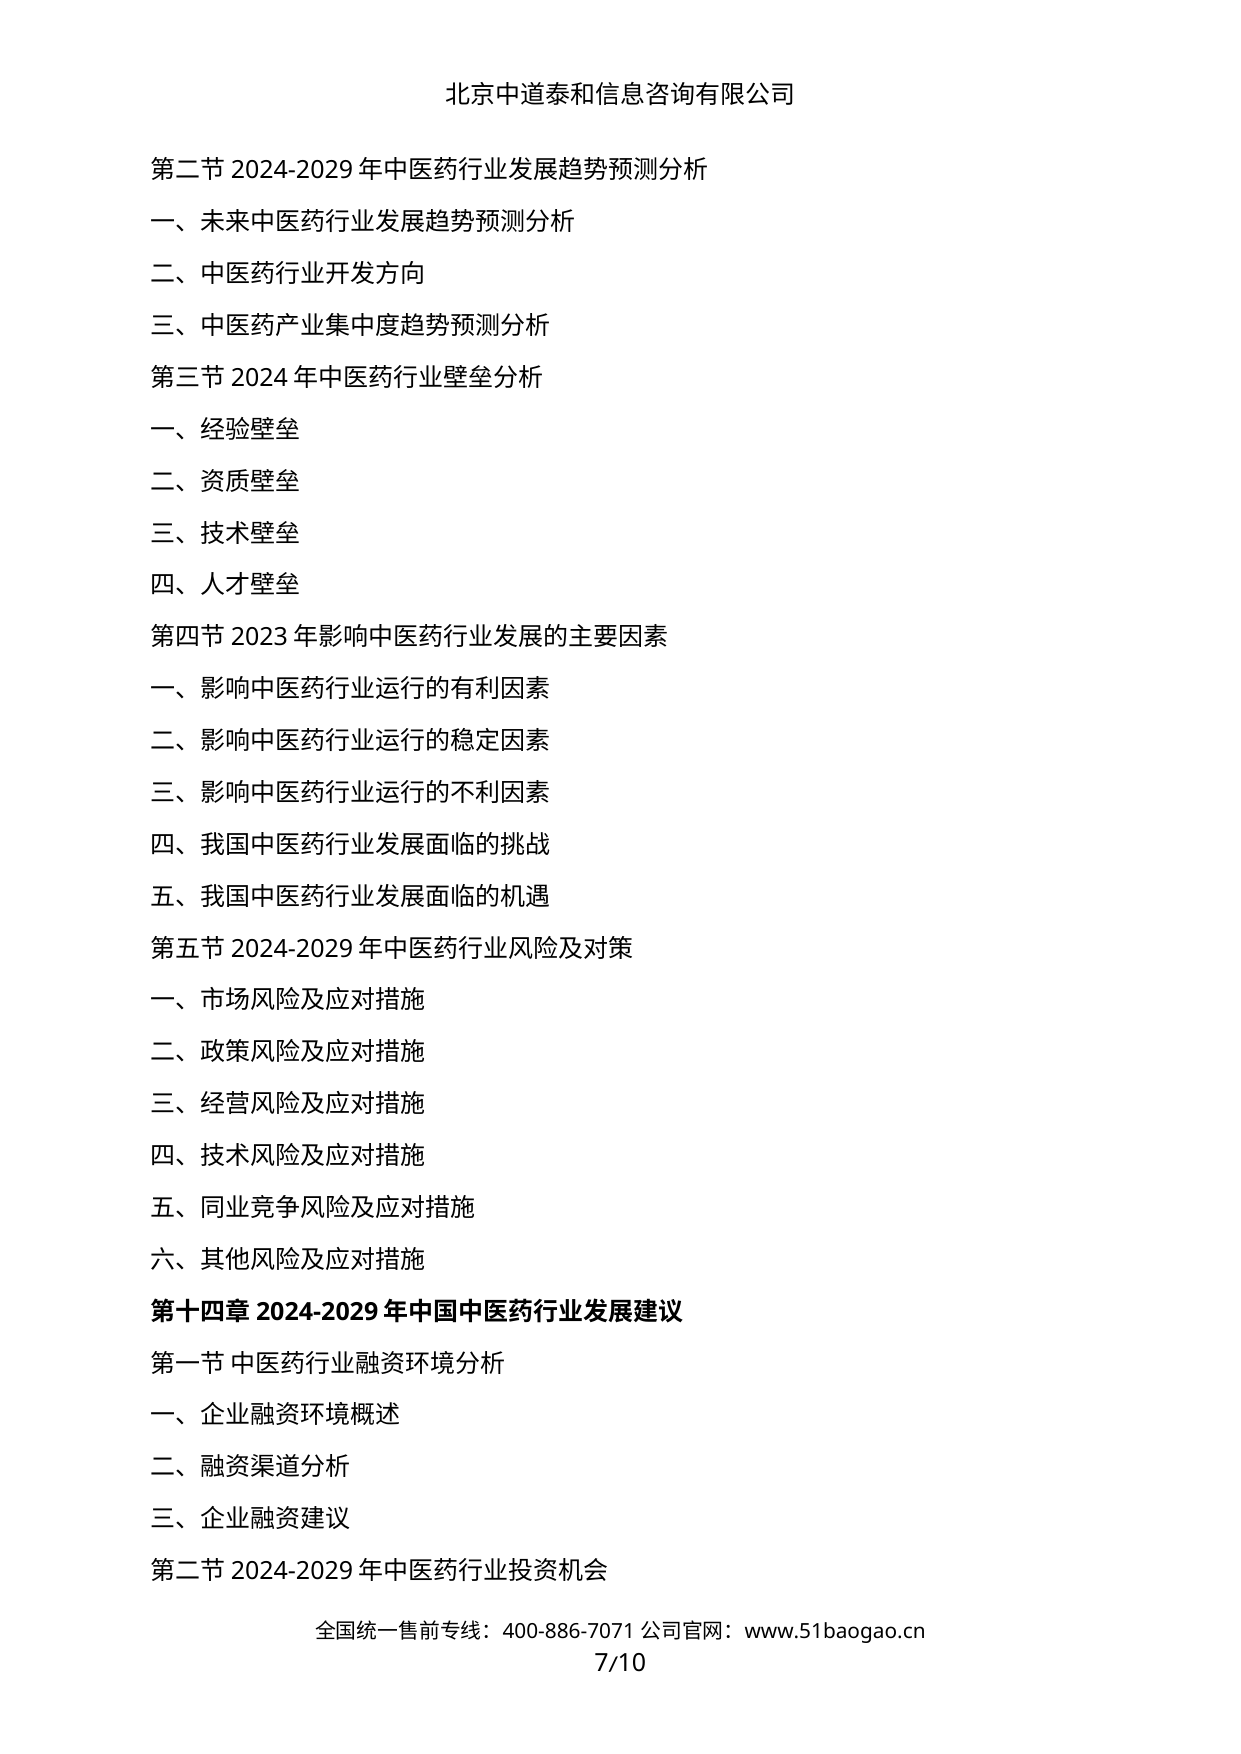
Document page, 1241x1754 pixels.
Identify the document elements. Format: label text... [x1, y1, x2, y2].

text 四、技术风险及应对措施 [150, 1136, 1090, 1172]
text 二、政策风险及应对措施 [150, 1032, 1090, 1068]
text 二、影响中医药行业运行的稳定因素 [150, 721, 1090, 757]
text 一、市场风险及应对措施 [150, 980, 1090, 1016]
text 二、中医药行业开发方向 [150, 254, 1090, 290]
text 二、资质壁垒 [150, 461, 1090, 497]
text 一、经验壁垒 [150, 409, 1090, 446]
text 一、未来中医药行业发展趋势预测分析 [150, 202, 1090, 238]
text 五、我国中医药行业发展面临的机遇 [150, 876, 1090, 912]
text 第四节 2023年影响中医药行业发展的主要因素 [150, 617, 1090, 653]
text 第三节 2024年中医药行业壁垒分析 [150, 357, 1090, 394]
text 三、企业融资建议 [150, 1499, 1090, 1535]
text 第二节 2024-2029年中医药行业发展趋势预测分析 [150, 150, 1090, 186]
text 第五节 2024-2029年中医药行业风险及对策 [150, 928, 1090, 964]
text 四、我国中医药行业发展面临的挑战 [150, 824, 1090, 861]
text 六、其他风险及应对措施 [150, 1239, 1090, 1276]
text 三、影响中医药行业运行的不利因素 [150, 772, 1090, 809]
text 五、同业竞争风险及应对措施 [150, 1187, 1090, 1224]
text 四、人才壁垒 [150, 565, 1090, 601]
text 二、融资渠道分析 [150, 1447, 1090, 1483]
text 第二节 2024-2029年中医药行业投资机会 [150, 1551, 1090, 1587]
text 三、技术壁垒 [150, 513, 1090, 549]
text 第十四章 2024-2029年中国中医药行业发展建议 [150, 1291, 1090, 1327]
text 第一节 中医药行业融资环境分析 [150, 1343, 1090, 1379]
text 一、影响中医药行业运行的有利因素 [150, 669, 1090, 705]
text 三、经营风险及应对措施 [150, 1084, 1090, 1120]
text 三、中医药产业集中度趋势预测分析 [150, 306, 1090, 342]
text 一、企业融资环境概述 [150, 1395, 1090, 1431]
